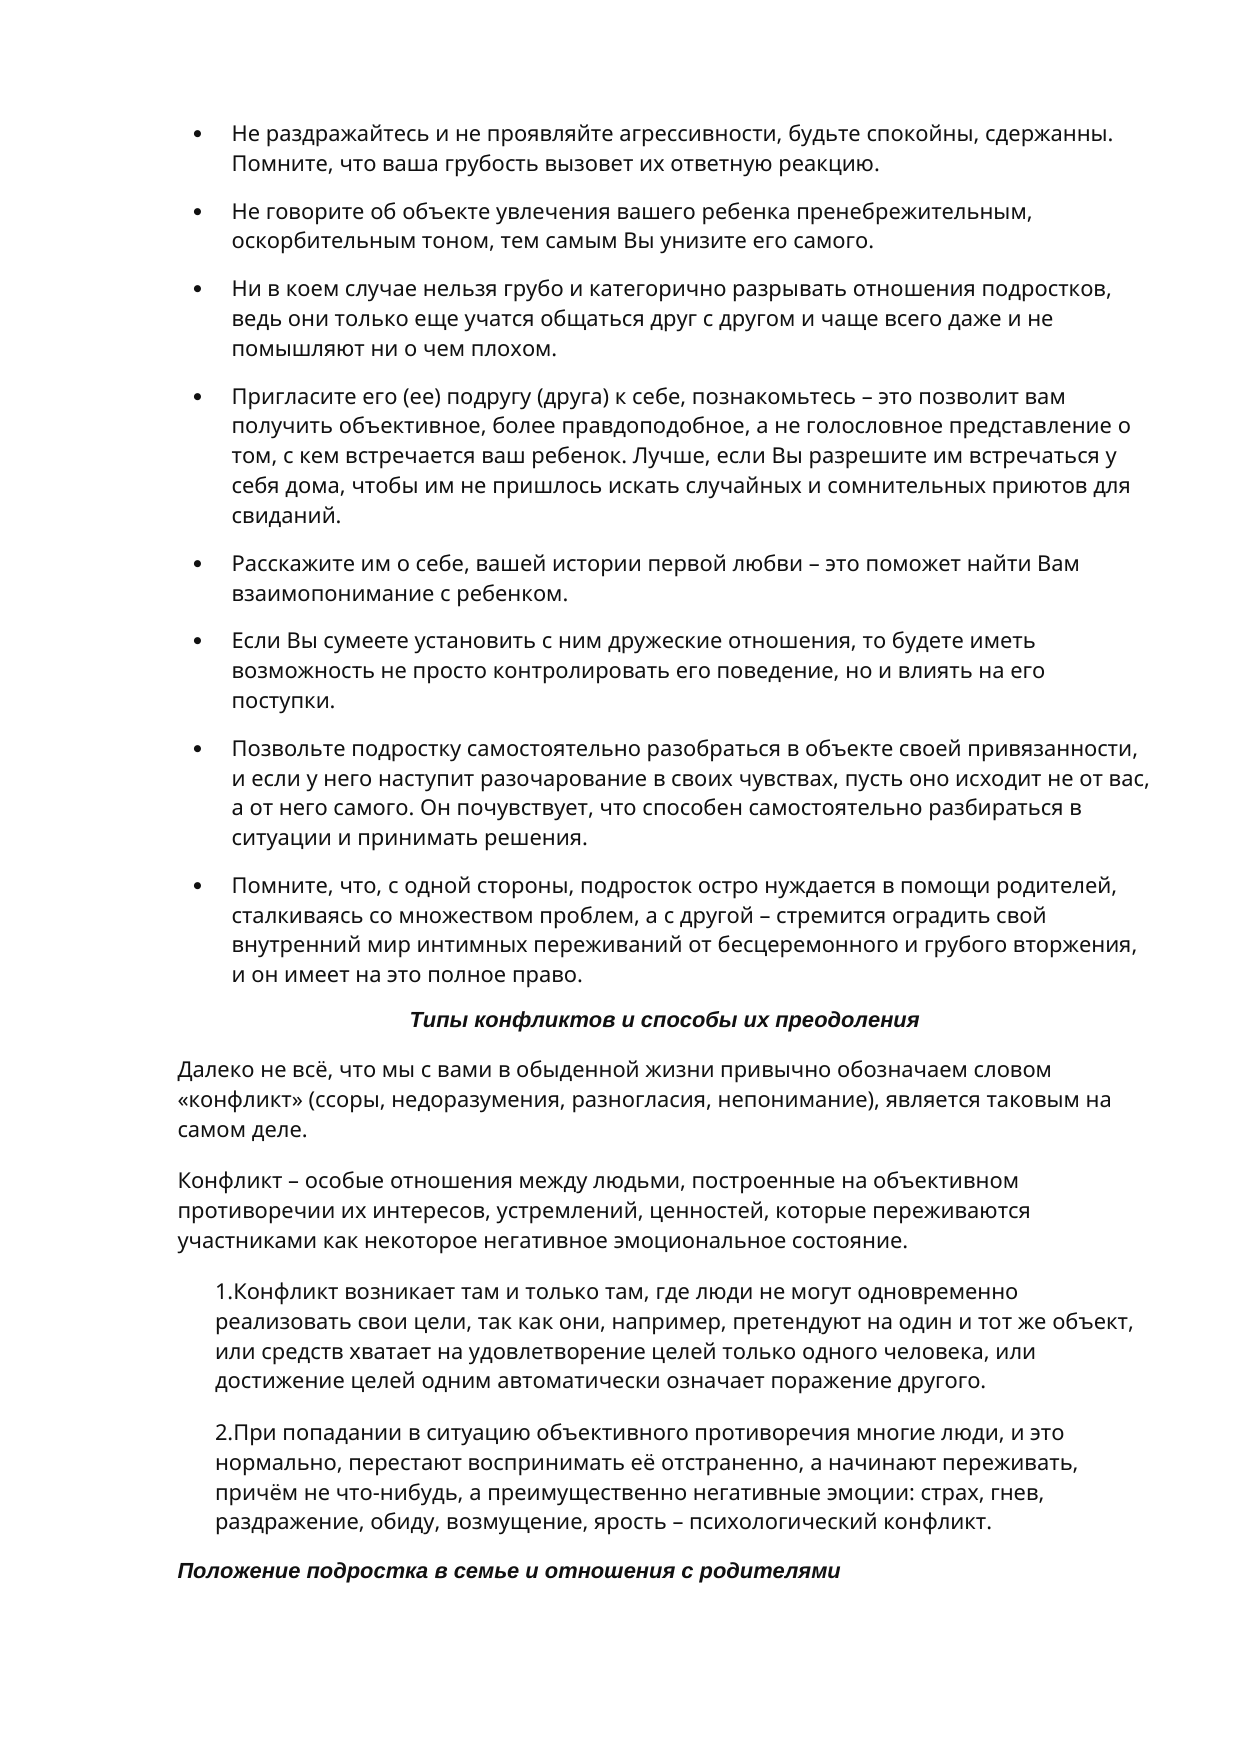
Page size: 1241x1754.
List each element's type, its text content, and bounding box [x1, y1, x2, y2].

text Далеко не всё, что мы с вами в обыденной жизни привычно обозначаем словом «конфликт» (ссоры, недоразумения, разногласия, непонимание), является таковым на самом деле. [177, 1054, 1152, 1143]
list Не говорите об объекте увлечения вашего ребенка пренебрежительным, оскорбительным тоном, тем самым Вы унизите его самого. [194, 196, 1152, 255]
list Не раздражайтесь и не проявляйте агрессивности, будьте спокойны, сдержанны. Помните, что ваша грубость вызовет их ответную реакцию. [194, 118, 1152, 178]
text 2.При попадании в ситуацию объективного противоречия многие люди, и это нормально, перестают воспринимать её отстраненно, а начинают переживать, причём не что-нибудь, а преимущественно негативные эмоции: страх, гнев, раздражение, обиду, возмущение, ярость – психологический конфликт. [215, 1417, 1152, 1536]
list Помните, что, с одной стороны, подросток остро нуждается в помощи родителей, сталкиваясь со множеством проблем, а с другой – стремится оградить свой внутренний мир интимных переживаний от бесцеремонного и грубого вторжения, и он имеет на это полное право. [194, 870, 1152, 989]
text Положение подростка в семье и отношения с родителями [177, 1558, 1152, 1583]
list Расскажите им о себе, вашей истории первой любви – это поможет найти Вам взаимопонимание с ребенком. [194, 548, 1152, 607]
list Пригласите его (ее) подругу (друга) к себе, познакомьтесь – это позволит вам получить объективное, более правдоподобное, а не голословное представление о том, с кем встречается ваш ребенок. Лучше, если Вы разрешите им встречаться у себя дома, чтобы им не пришлось искать случайных и сомнительных приютов для свиданий. [194, 381, 1152, 530]
text Типы конфликтов и способы их преодоления [177, 1007, 1152, 1032]
text Конфликт – особые отношения между людьми, построенные на объективном противоречии их интересов, устремлений, ценностей, которые переживаются участниками как некоторое негативное эмоциональное состояние. [177, 1165, 1152, 1254]
text 1.Конфликт возникает там и только там, где люди не могут одновременно реализовать свои цели, так как они, например, претендуют на один и тот же объект, или средств хватает на удовлетворение целей только одного человека, или достижение целей одним автоматически означает поражение другого. [215, 1276, 1152, 1395]
list Ни в коем случае нельзя грубо и категорично разрывать отношения подростков, ведь они только еще учатся общаться друг с другом и чаще всего даже и не помышляют ни о чем плохом. [194, 273, 1152, 363]
list Позвольте подростку самостоятельно разобраться в объекте своей привязанности, и если у него наступит разочарование в своих чувствах, пусть оно исходит не от вас, а от него самого. Он почувствует, что способен самостоятельно разбираться в ситуации и принимать решения. [194, 733, 1152, 852]
list Если Вы сумеете установить с ним дружеские отношения, то будете иметь возможность не просто контролировать его поведение, но и влиять на его поступки. [194, 625, 1152, 715]
